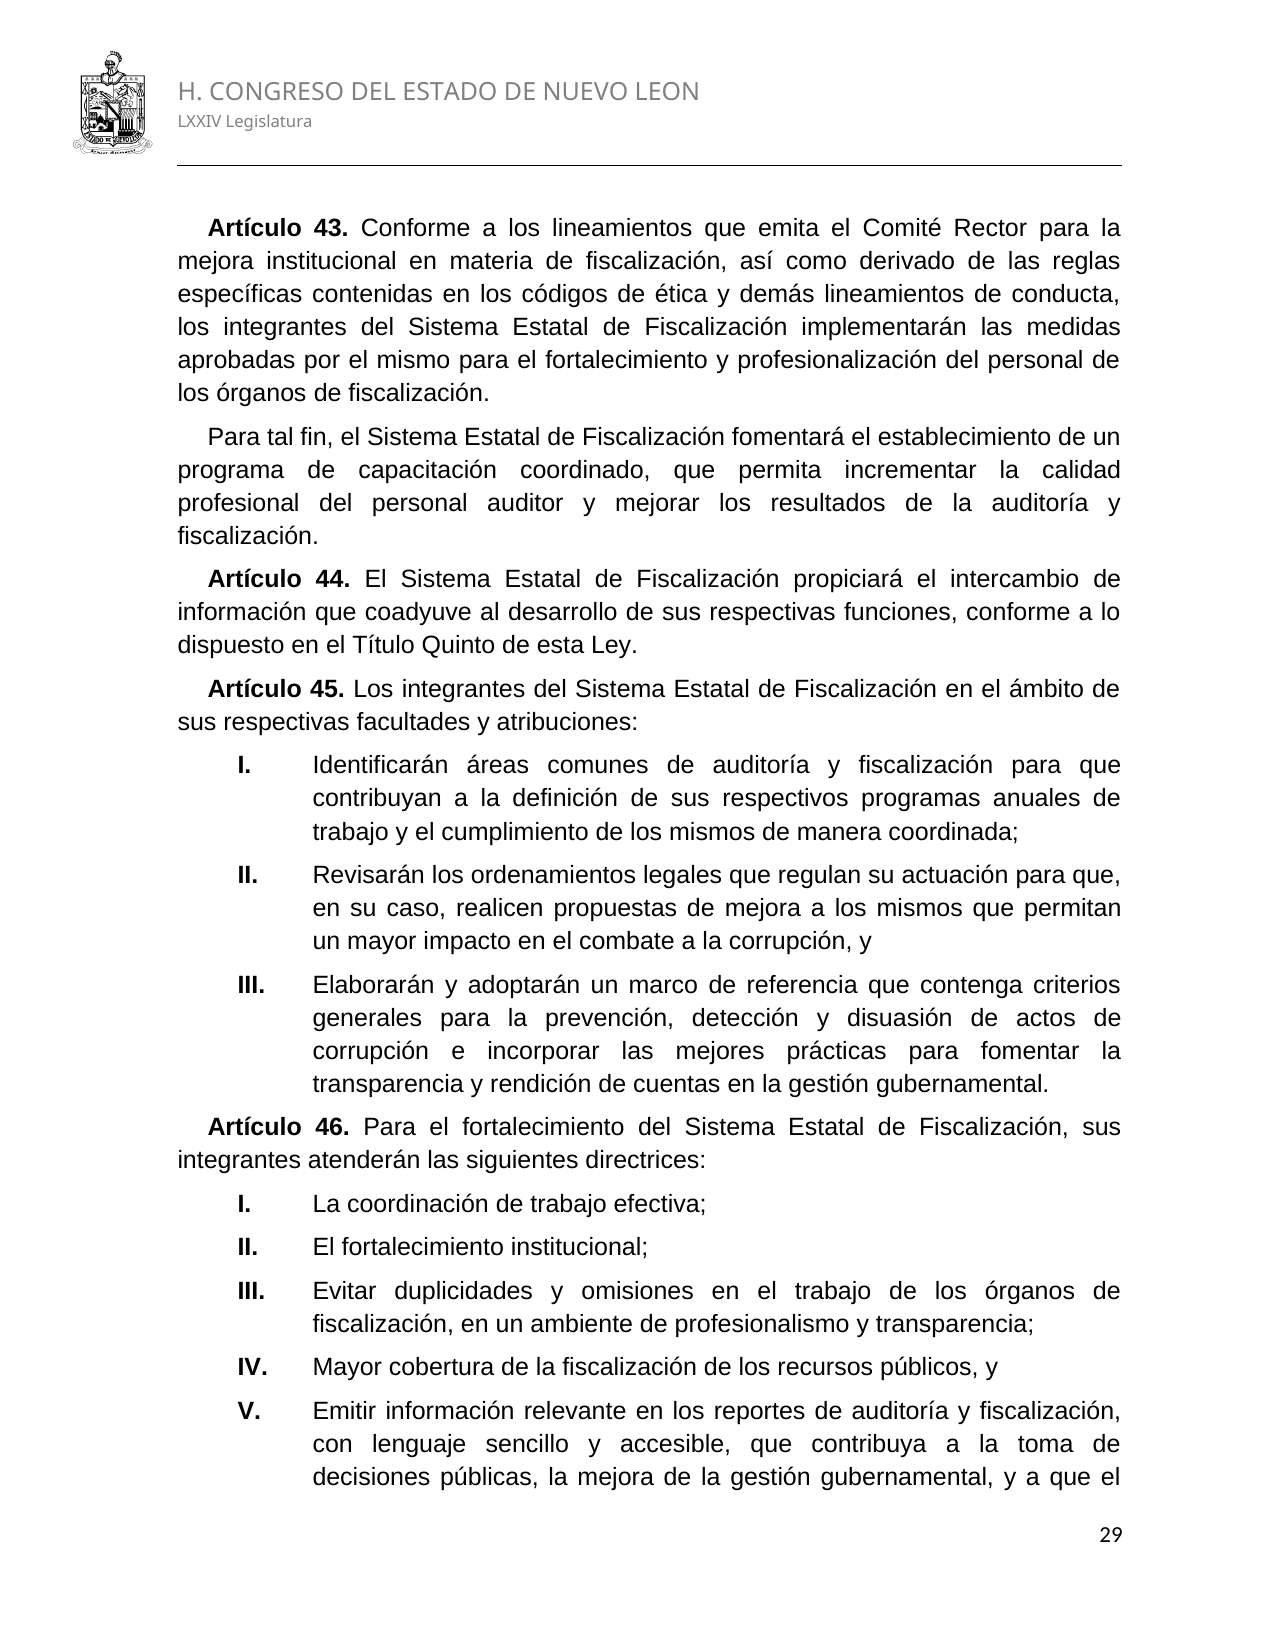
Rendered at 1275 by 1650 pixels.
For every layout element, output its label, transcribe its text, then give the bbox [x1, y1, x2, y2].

text II. Revisarán los ordenamientos legales que regulan su actuación para que, en su caso, realicen propuestas de mejora a los mismos que permitan un mayor impacto en el combate a la corrupción, y [237, 860, 1122, 955]
text I. Identificarán áreas comunes de auditoría y fiscalización para que contribuyan a la definición de sus respectivos programas anuales de trabajo y el cumplimiento de los mismos de manera coordinada; [237, 750, 1122, 845]
text Para tal fin, el Sistema Estatal de Fiscalización fomentará el establecimiento de un programa de capacitación coordinado, que permita incrementar la calidad profesional del personal auditor y mejorar los resultados de la auditoría y fiscalización. [177, 422, 1122, 549]
picture [66, 45, 154, 154]
text III. Elaborarán y adoptarán un marco de referencia que contenga criterios generales para la prevención, detección y disuasión de actos de corrupción e incorporar las mejores prácticas para fomentar la transparencia y rendición de cuentas en la gestión gubernamental. [237, 969, 1122, 1097]
text Artículo 44. El Sistema Estatal de Fiscalización propiciará el intercambio de información que coadyuve al desarrollo de sus respectivas funciones, conforme a lo dispuesto en el Título Quinto de esta Ley. [177, 564, 1122, 659]
text III. Evitar duplicidades y omisiones en el trabajo de los órganos de fiscalización, en un ambiente de profesionalismo y transparencia; [237, 1276, 1122, 1338]
text Artículo 43. Conforme a los lineamientos que emita el Comité Rector para la mejora institucional en materia de fiscalización, así como derivado de las reglas específicas contenidas en los códigos de ética y demás lineamientos de conducta, los integrantes del Sistema Estatal de Fiscalización implementarán las medidas aprobadas por el mismo para el fortalecimiento y profesionalización del personal de los órganos de fiscalización. [177, 213, 1122, 407]
text Artículo 46. Para el fortalecimiento del Sistema Estatal de Fiscalización, sus integrantes atenderán las siguientes directrices: [177, 1112, 1122, 1174]
text I. La coordinación de trabajo efectiva; [237, 1189, 1122, 1217]
text Artículo 45. Los integrantes del Sistema Estatal de Fiscalización en el ámbito de sus respectivas facultades y atribuciones: [177, 674, 1122, 736]
text IV. Mayor cobertura de la fiscalización de los recursos públicos, y [237, 1352, 1122, 1381]
text II. El fortalecimiento institucional; [237, 1232, 1122, 1261]
